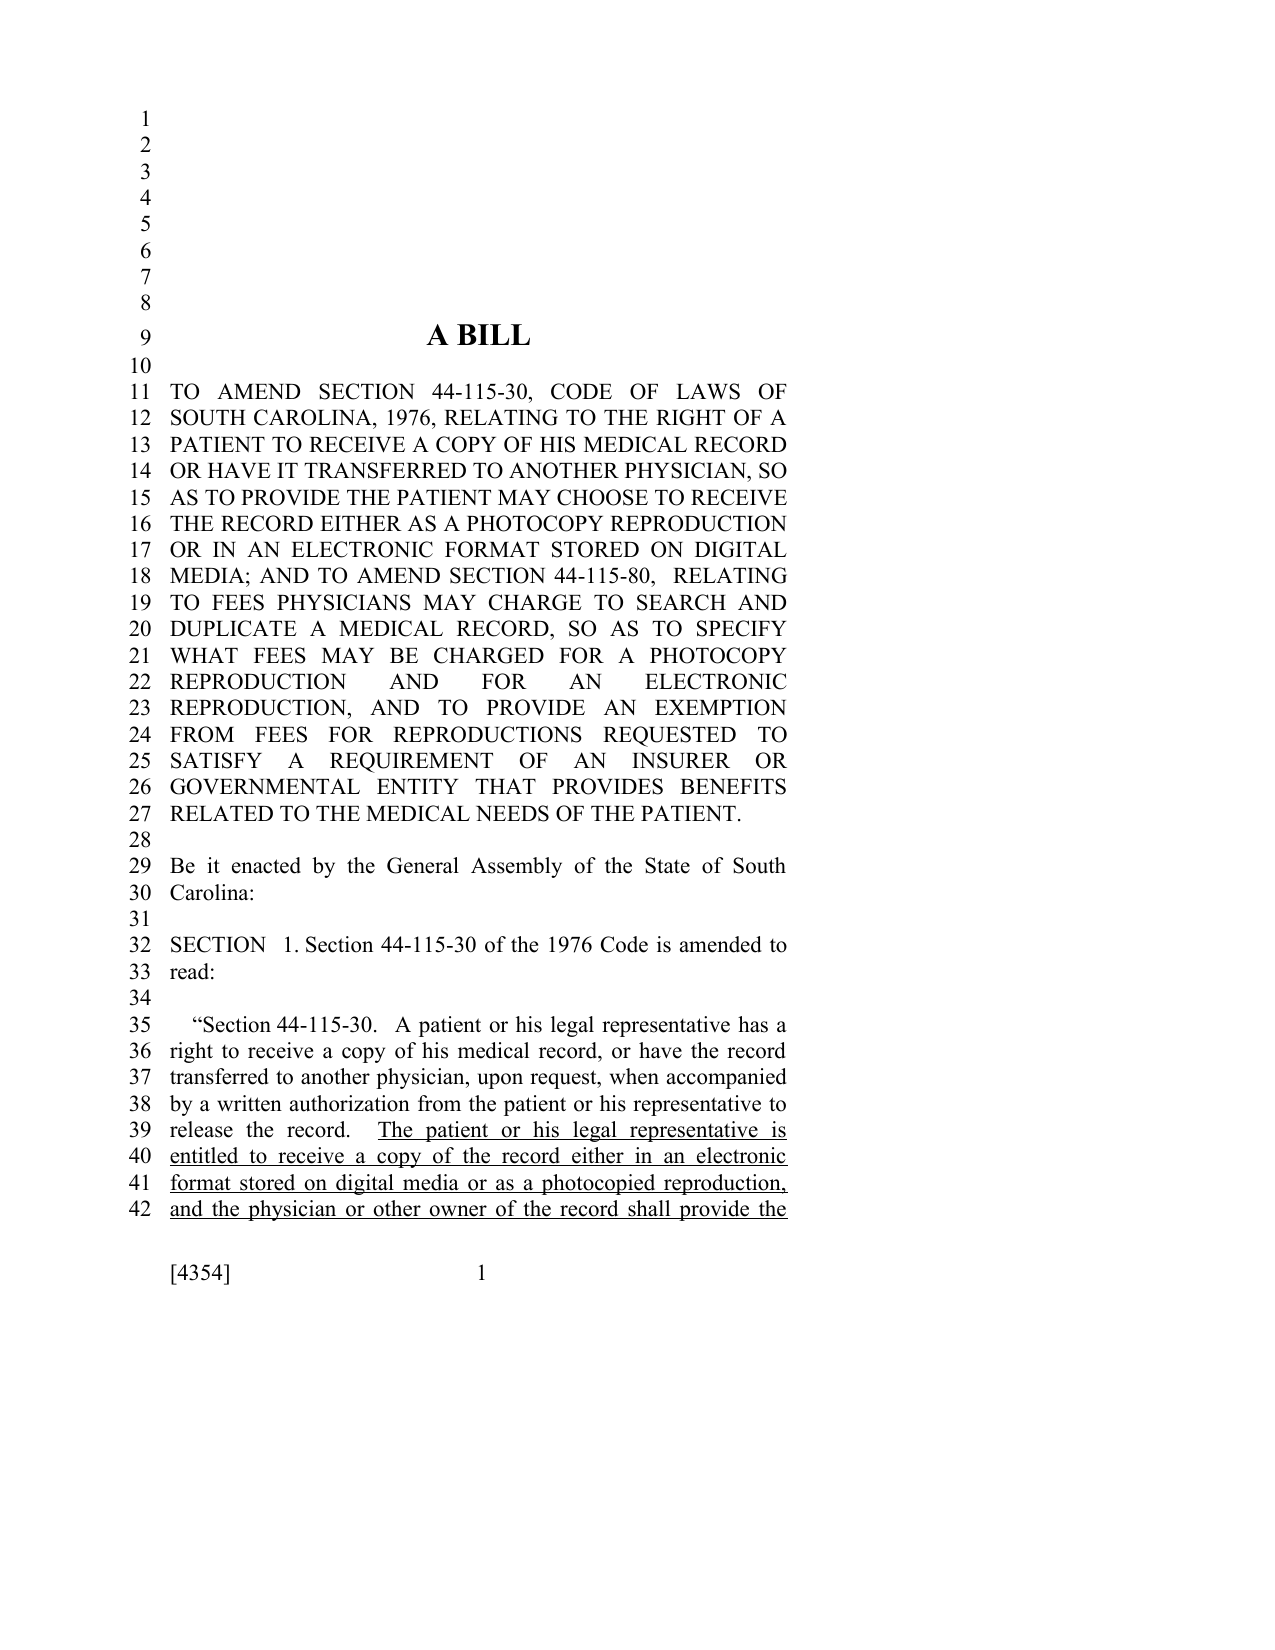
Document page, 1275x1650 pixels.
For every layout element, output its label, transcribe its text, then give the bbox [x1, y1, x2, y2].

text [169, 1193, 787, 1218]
text SECTION 1. Section 44-115-30 of the 1976 Code is amended to read: [169, 932, 787, 984]
text A BILL [169, 316, 787, 352]
text TO AMEND SECTION 44-115-30, CODE OF LAWS OF SOUTH CAROLINA, 1976, RELATING TO THE RIGHT OF A PATIENT TO RECEIVE A COPY OF HIS MEDICAL RECORD OR HAVE IT TRANSFERRED TO ANOTHER PHYSICIAN, SO AS TO PROVIDE THE PATIENT MAY CHOOSE TO RECEIVE THE RECORD EITHER AS A PHOTOCOPY REPRODUCTION OR IN AN ELECTRONIC FORMAT STORED ON DIGITAL MEDIA; AND TO AMEND SECTION 44-115-80, RELATING TO FEES PHYSICIANS MAY CHARGE TO SEARCH AND DUPLICATE A MEDICAL RECORD, SO AS TO SPECIFY WHAT FEES MAY BE CHARGED FOR A PHOTOCOPY REPRODUCTION AND FOR AN ELECTRONIC REPRODUCTION, AND TO PROVIDE AN EXEMPTION FROM FEES FOR REPRODUCTIONS REQUESTED TO SATISFY A REQUIREMENT OF AN INSURER OR GOVERNMENTAL ENTITY THAT PROVIDES BENEFITS RELATED TO THE MEDICAL NEEDS OF THE PATIENT. [169, 378, 787, 826]
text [169, 1166, 787, 1192]
text Be it enacted by the General Assembly of the State of South Carolina: [169, 852, 787, 905]
